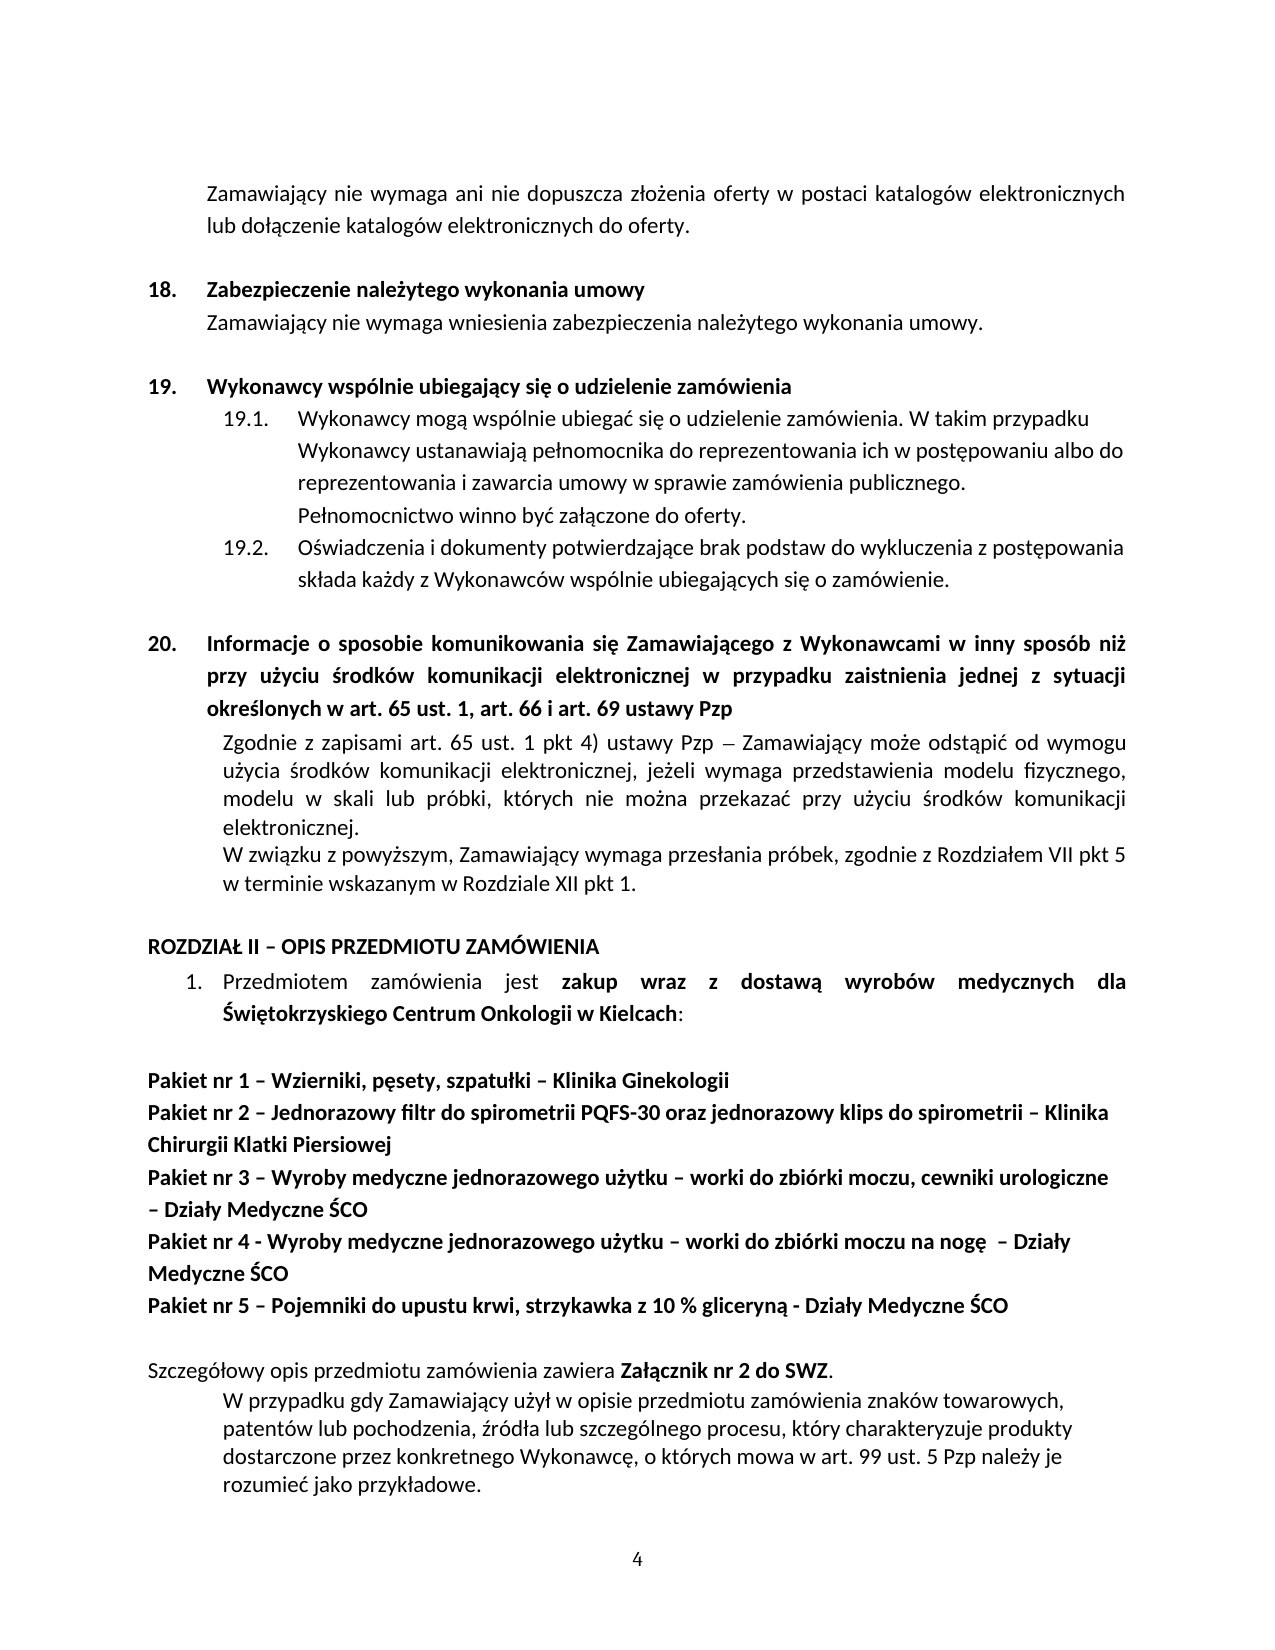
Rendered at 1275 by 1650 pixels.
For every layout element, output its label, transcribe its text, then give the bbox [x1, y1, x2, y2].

list Informacje o sposobie komunikowania się Zamawiającego z Wykonawcami w inny sposób niż przy użyciu środków komunikacji elektronicznej w przypadku zaistnienia jednej z sytuacji określonych w art. 65 ust. 1, art. 66 i art. 69 ustawy Pzp [148, 629, 1127, 722]
text Pakiet nr 3 – Wyroby medyczne jednorazowego użytku – worki do zbiórki moczu, cewniki urologiczne – Działy Medyczne ŚCO [148, 1163, 1120, 1223]
list Zamawiający nie wymaga ani nie dopuszcza złożenia oferty w postaci katalogów elektronicznych lub dołączenie katalogów elektronicznych do oferty. [207, 179, 1127, 239]
list Przedmiotem zamówienia jest zakup wraz z dostawą wyrobów medycznych dla Świętokrzyskiego Centrum Onkologii w Kielcach: [185, 967, 1127, 1027]
text Zgodnie z zapisami art. 65 ust. 1 pkt 4) ustawy Pzp – Zamawiający może odstąpić od wymogu użycia środków komunikacji elektronicznej, jeżeli wymaga przedstawienia modelu fizycznego, modelu w skali lub próbki, których nie można przekazać przy użyciu środków komunikacji elektronicznej. [223, 728, 1127, 841]
list W przypadku gdy Zamawiający użył w opisie przedmiotu zamówienia znaków towarowych, patentów lub pochodzenia, źródła lub szczególnego procesu, który charakteryzuje produkty dostarczone przez konkretnego Wykonawcę, o których mowa w art. 99 ust. 5 Pzp należy je rozumieć jako przykładowe. [223, 1386, 1127, 1498]
text Pakiet nr 4 - Wyroby medyczne jednorazowego użytku – worki do zbiórki moczu na nogę – Działy Medyczne ŚCO [148, 1227, 1120, 1287]
list Wykonawcy wspólnie ubiegający się o udzielenie zamówienia [148, 372, 1127, 400]
list Zamawiający nie wymaga wniesienia zabezpieczenia należytego wykonania umowy. [207, 308, 1127, 336]
list Oświadczenia i dokumenty potwierdzające brak podstaw do wykluczenia z postępowania składa każdy z Wykonawców wspólnie ubiegających się o zamówienie. [223, 533, 1127, 593]
text Szczegółowy opis przedmiotu zamówienia zawiera Załącznik nr 2 do SWZ. [148, 1356, 1127, 1384]
text Pakiet nr 1 – Wzierniki, pęsety, szpatułki – Klinika Ginekologii [148, 1066, 1120, 1094]
text Pakiet nr 5 – Pojemniki do upustu krwi, strzykawka z 10 % gliceryną - Działy Medyczne ŚCO [148, 1291, 1120, 1319]
text ROZDZIAŁ II – OPIS PRZEDMIOTU ZAMÓWIENIA [148, 932, 1127, 960]
list Wykonawcy mogą wspólnie ubiegać się o udzielenie zamówienia. W takim przypadku Wykonawcy ustanawiają pełnomocnika do reprezentowania ich w postępowaniu albo do reprezentowania i zawarcia umowy w sprawie zamówienia publicznego. Pełnomocnictwo winno być załączone do oferty. [223, 404, 1127, 529]
text W związku z powyższym, Zamawiający wymaga przesłania próbek, zgodnie z Rozdziałem VII pkt 5 w terminie wskazanym w Rozdziale XII pkt 1. [223, 841, 1127, 897]
list Zabezpieczenie należytego wykonania umowy [148, 275, 1127, 303]
text Pakiet nr 2 – Jednorazowy filtr do spirometrii PQFS-30 oraz jednorazowy klips do spirometrii – Klinika Chirurgii Klatki Piersiowej [148, 1098, 1120, 1158]
